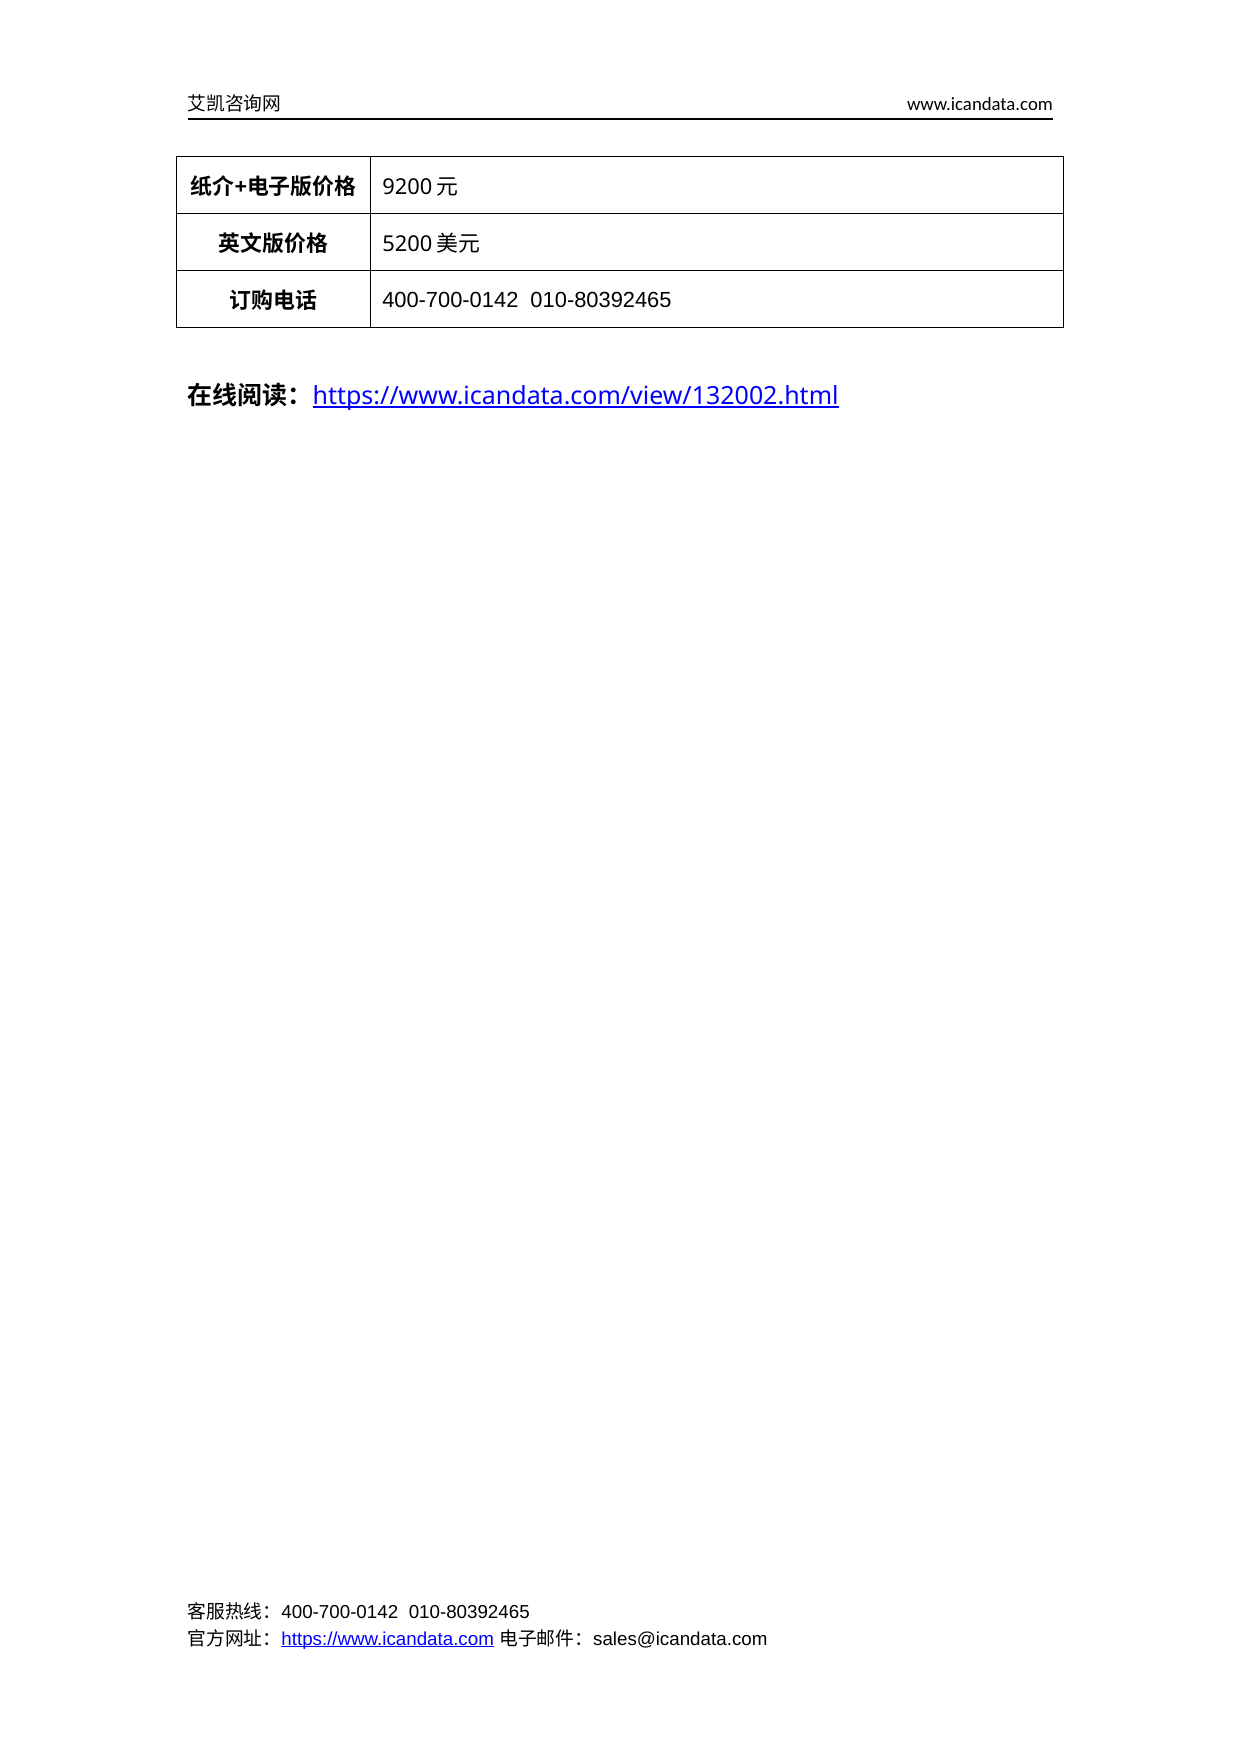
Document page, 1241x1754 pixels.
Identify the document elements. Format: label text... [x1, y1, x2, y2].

table_cell 5200美元 [371, 214, 1063, 270]
table_cell 英文版价格 [177, 214, 370, 270]
table_cell 订购电话 [177, 271, 370, 327]
table_cell 9200元 [371, 157, 1063, 213]
text 在线阅读：https://www.icandata.com/view/132002.html [187, 361, 1053, 426]
table_cell 400-700-0142 010-80392465 [371, 271, 1063, 327]
table_cell 纸介+电子版价格 [177, 157, 370, 213]
